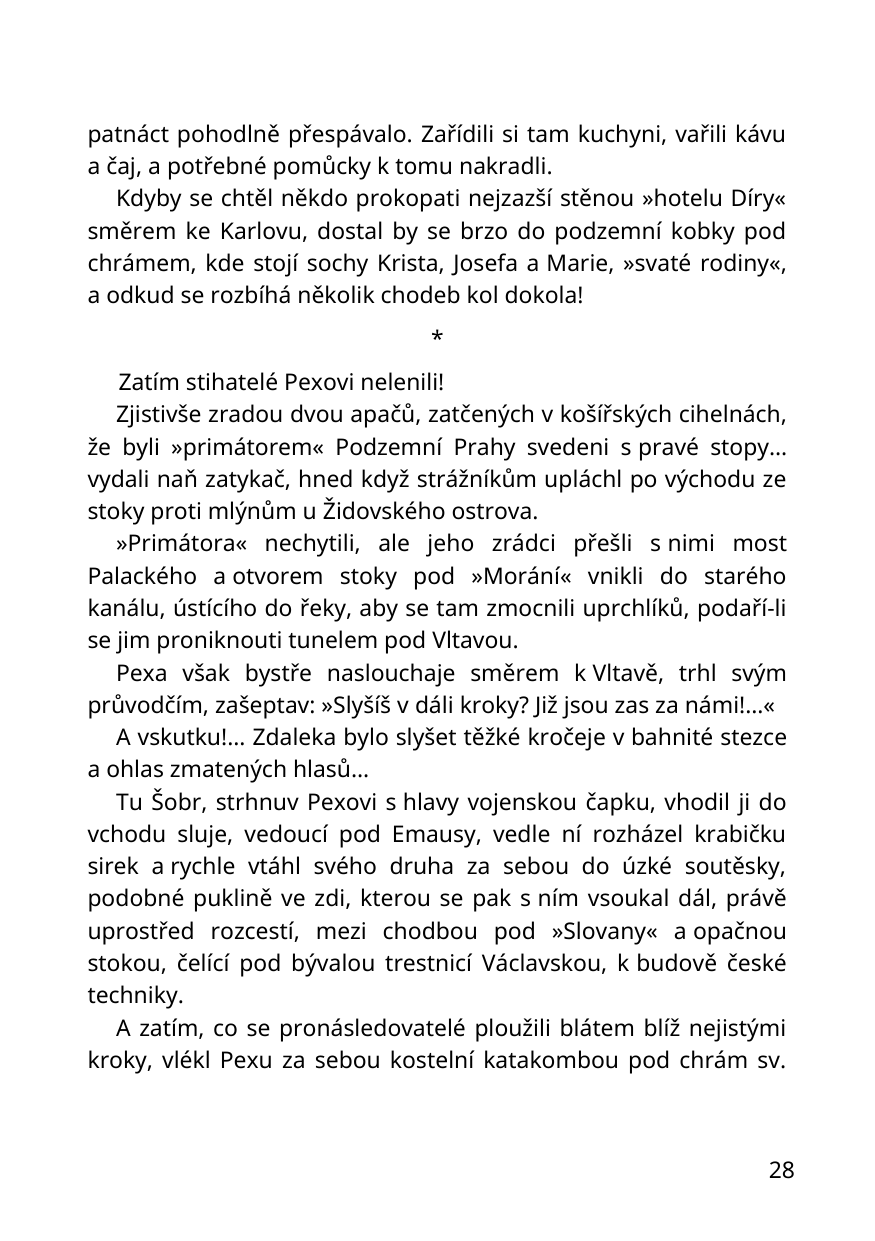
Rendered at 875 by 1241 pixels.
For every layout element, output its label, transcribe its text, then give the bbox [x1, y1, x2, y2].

text »Primátora« nechytili, ale jeho zrádci přešli s nimi most Palackého a otvorem stoky pod »Morání« vnikli do starého kanálu, ústícího do řeky, aby se tam zmocnili uprchlíků, podaří-li se jim proniknouti tunelem pod Vltavou. [87, 527, 787, 655]
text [87, 118, 787, 181]
text Kdyby se chtěl někdo prokopati nejzazší stěnou »hotelu Díry« směrem ke Karlovu, dostal by se brzo do podzemní kobky pod chrámem, kde stojí sochy Krista, Josefa a Marie, »svaté rodiny«, a odkud se rozbíhá několik chodeb kol dokola! [87, 182, 787, 310]
text Tu Šobr, strhnuv Pexovi s hlavy vojenskou čapku, vhodil ji do vchodu sluje, vedoucí pod Emausy, vedle ní rozházel krabičku sirek a rychle vtáhl svého druha za sebou do úzké soutěsky, podobné puklině ve zdi, kterou se pak s ním vsoukal dál, právě uprostřed rozcestí, mezi chodbou pod »Slovany« a opačnou stokou, čelící pod bývalou trestnicí Václavskou, k budově české techniky. [87, 786, 787, 1010]
text Zatím stihatelé Pexovi nelenili! [118, 366, 787, 397]
text A vskutku!… Zdaleka bylo slyšet těžké kročeje v bahnité stezce a ohlas zmatených hlasů… [87, 721, 787, 784]
text Pexa však bystře naslouchaje směrem k Vltavě, trhl svým průvodčím, zašeptav: »Slyšíš v dáli kroky? Již jsou zas za námi!…« [87, 656, 787, 720]
text Zjistivše zradou dvou apačů, zatčených v košířských cihelnách, že byli »primátorem« Podzemní Prahy svedeni s pravé stopy… vydali naň zatykač, hned když strážníkům upláchl po východu ze stoky proti mlýnům u Židovského ostrova. [87, 398, 787, 526]
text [87, 1011, 787, 1075]
text * [103, 323, 771, 354]
